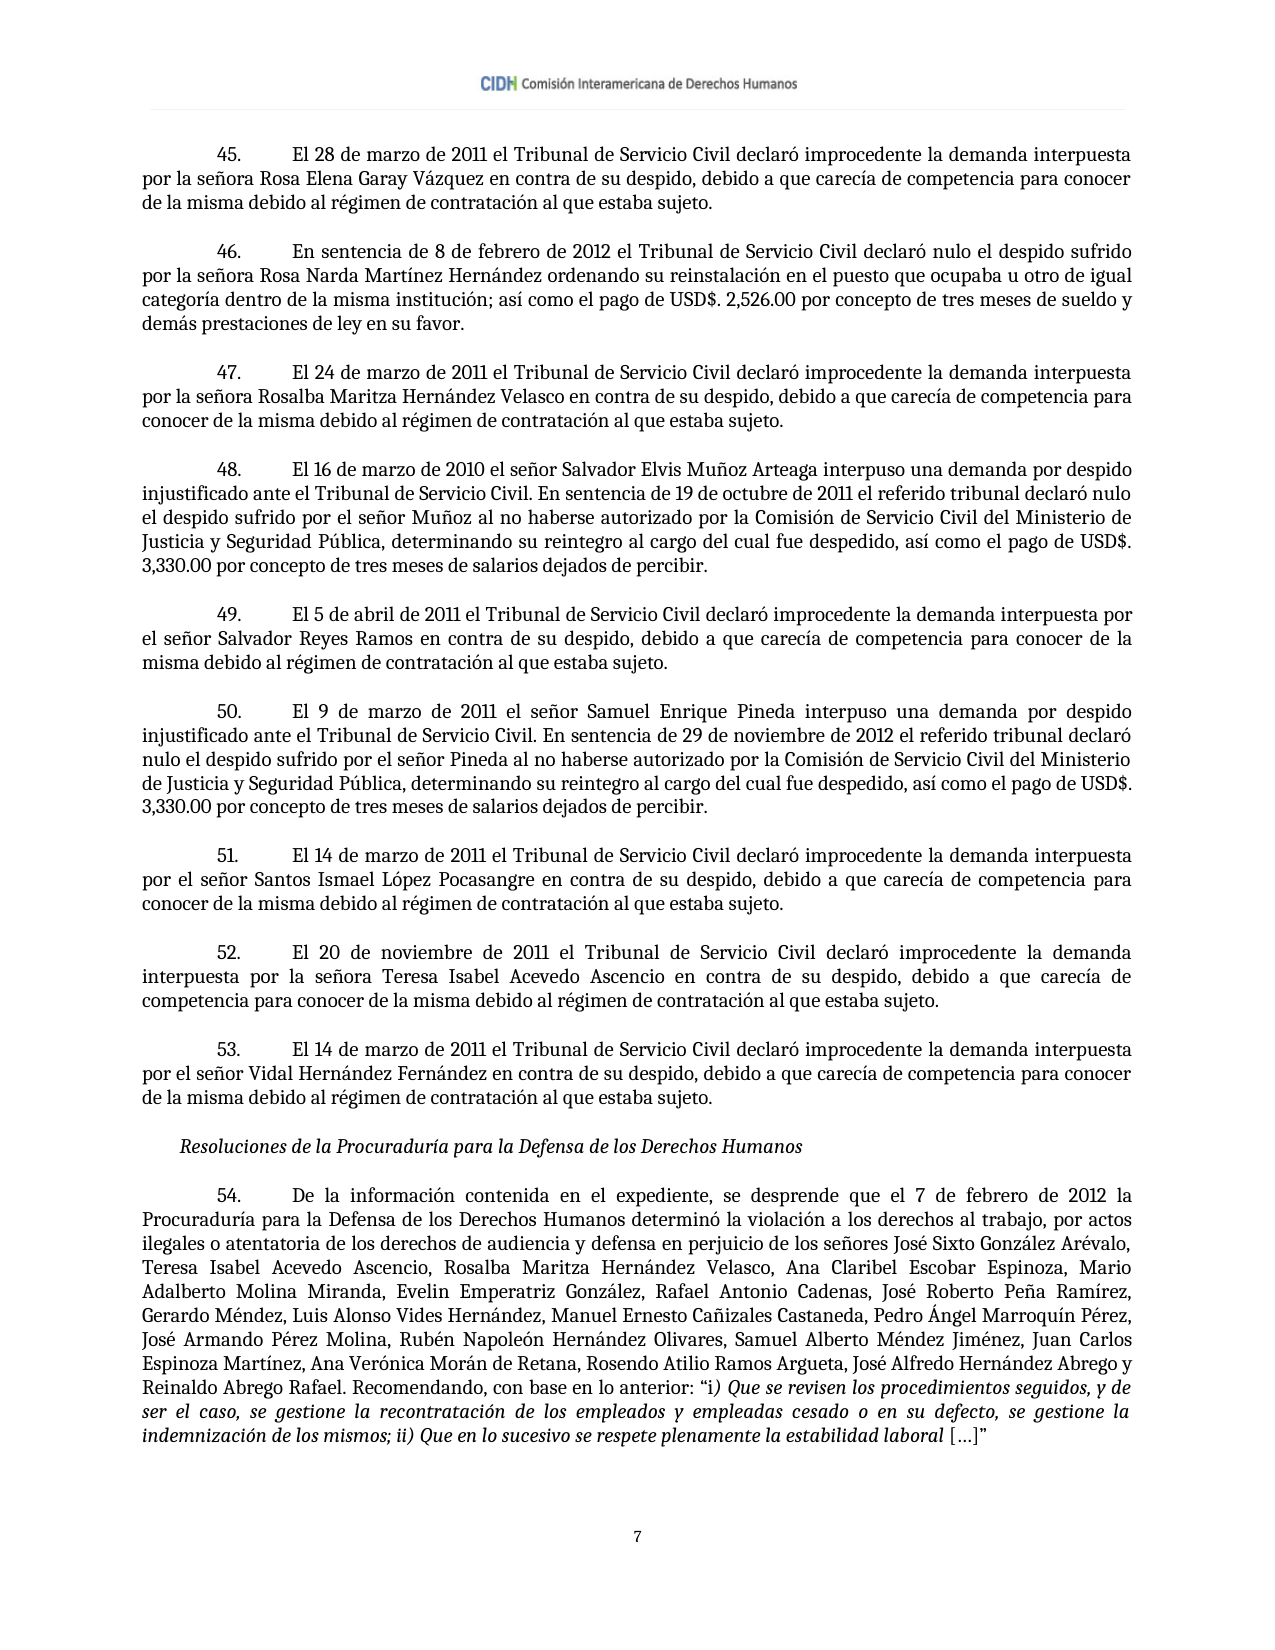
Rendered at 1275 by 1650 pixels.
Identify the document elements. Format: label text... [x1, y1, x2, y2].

list El 9 de marzo de 2011 el señor Samuel Enrique Pineda interpuso una demanda por despido injustificado ante el Tribunal de Servicio Civil. En sentencia de 29 de noviembre de 2012 el referido tribunal declaró nulo el despido sufrido por el señor Pineda al no haberse autorizado por la Comisión de Servicio Civil del Ministerio de Justicia y Seguridad Pública, determinando su reintegro al cargo del cual fue despedido, así como el pago de USD$. 3,330.00 por concepto de tres meses de salarios dejados de percibir. [142, 699, 1133, 819]
list En sentencia de 8 de febrero de 2012 el Tribunal de Servicio Civil declaró nulo el despido sufrido por la señora Rosa Narda Martínez Hernández ordenando su reinstalación en el puesto que ocupaba u otro de igual categoría dentro de la misma institución; así como el pago de USD$. 2,526.00 por concepto de tres meses de sueldo y demás prestaciones de ley en su favor. [142, 240, 1133, 336]
list El 5 de abril de 2011 el Tribunal de Servicio Civil declaró improcedente la demanda interpuesta por el señor Salvador Reyes Ramos en contra de su despido, debido a que carecía de competencia para conocer de la misma debido al régimen de contratación al que estaba sujeto. [142, 602, 1133, 674]
list El 20 de noviembre de 2011 el Tribunal de Servicio Civil declaró improcedente la demanda interpuesta por la señora Teresa Isabel Acevedo Ascencio en contra de su despido, debido a que carecía de competencia para conocer de la misma debido al régimen de contratación al que estaba sujeto. [142, 941, 1133, 1013]
list El 14 de marzo de 2011 el Tribunal de Servicio Civil declaró improcedente la demanda interpuesta por el señor Vidal Hernández Fernández en contra de su despido, debido a que carecía de competencia para conocer de la misma debido al régimen de contratación al que estaba sujeto. [142, 1038, 1133, 1110]
text Resoluciones de la Procuraduría para la Defensa de los Derechos Humanos [142, 1135, 1133, 1159]
list El 16 de marzo de 2010 el señor Salvador Elvis Muñoz Arteaga interpuso una demanda por despido injustificado ante el Tribunal de Servicio Civil. En sentencia de 19 de octubre de 2011 el referido tribunal declaró nulo el despido sufrido por el señor Muñoz al no haberse autorizado por la Comisión de Servicio Civil del Ministerio de Justicia y Seguridad Pública, determinando su reintegro al cargo del cual fue despedido, así como el pago de USD$. 3,330.00 por concepto de tres meses de salarios dejados de percibir. [142, 458, 1133, 577]
list El 28 de marzo de 2011 el Tribunal de Servicio Civil declaró improcedente la demanda interpuesta por la señora Rosa Elena Garay Vázquez en contra de su despido, debido a que carecía de competencia para conocer de la misma debido al régimen de contratación al que estaba sujeto. [142, 143, 1133, 215]
list De la información contenida en el expediente, se desprende que el 7 de febrero de 2012 la Procuraduría para la Defensa de los Derechos Humanos determinó la violación a los derechos al trabajo, por actos ilegales o atentatoria de los derechos de audiencia y defensa en perjuicio de los señores José Sixto González Arévalo, Teresa Isabel Acevedo Ascencio, Rosalba Maritza Hernández Velasco, Ana Claribel Escobar Espinoza, Mario Adalberto Molina Miranda, Evelin Emperatriz González, Rafael Antonio Cadenas, José Roberto Peña Ramírez, Gerardo Méndez, Luis Alonso Vides Hernández, Manuel Ernesto Cañizales Castaneda, Pedro Ángel Marroquín Pérez, José Armando Pérez Molina, Rubén Napoleón Hernández Olivares, Samuel Alberto Méndez Jiménez, Juan Carlos Espinoza Martínez, Ana Verónica Morán de Retana, Rosendo Atilio Ramos Argueta, José Alfredo Hernández Abrego y Reinaldo Abrego Rafael. Recomendando, con base en lo anterior: “i) Que se revisen los procedimientos seguidos, y de ser el caso, se gestione la recontratación de los empleados y empleadas cesado o en su defecto, se gestione la indemnización de los mismos; ii) Que en lo sucesivo se respete plenamente la estabilidad laboral […]” [142, 1184, 1133, 1447]
list El 24 de marzo de 2011 el Tribunal de Servicio Civil declaró improcedente la demanda interpuesta por la señora Rosalba Maritza Hernández Velasco en contra de su despido, debido a que carecía de competencia para conocer de la misma debido al régimen de contratación al que estaba sujeto. [142, 361, 1133, 433]
picture [475, 75, 800, 93]
list El 14 de marzo de 2011 el Tribunal de Servicio Civil declaró improcedente la demanda interpuesta por el señor Santos Ismael López Pocasangre en contra de su despido, debido a que carecía de competencia para conocer de la misma debido al régimen de contratación al que estaba sujeto. [142, 844, 1133, 916]
